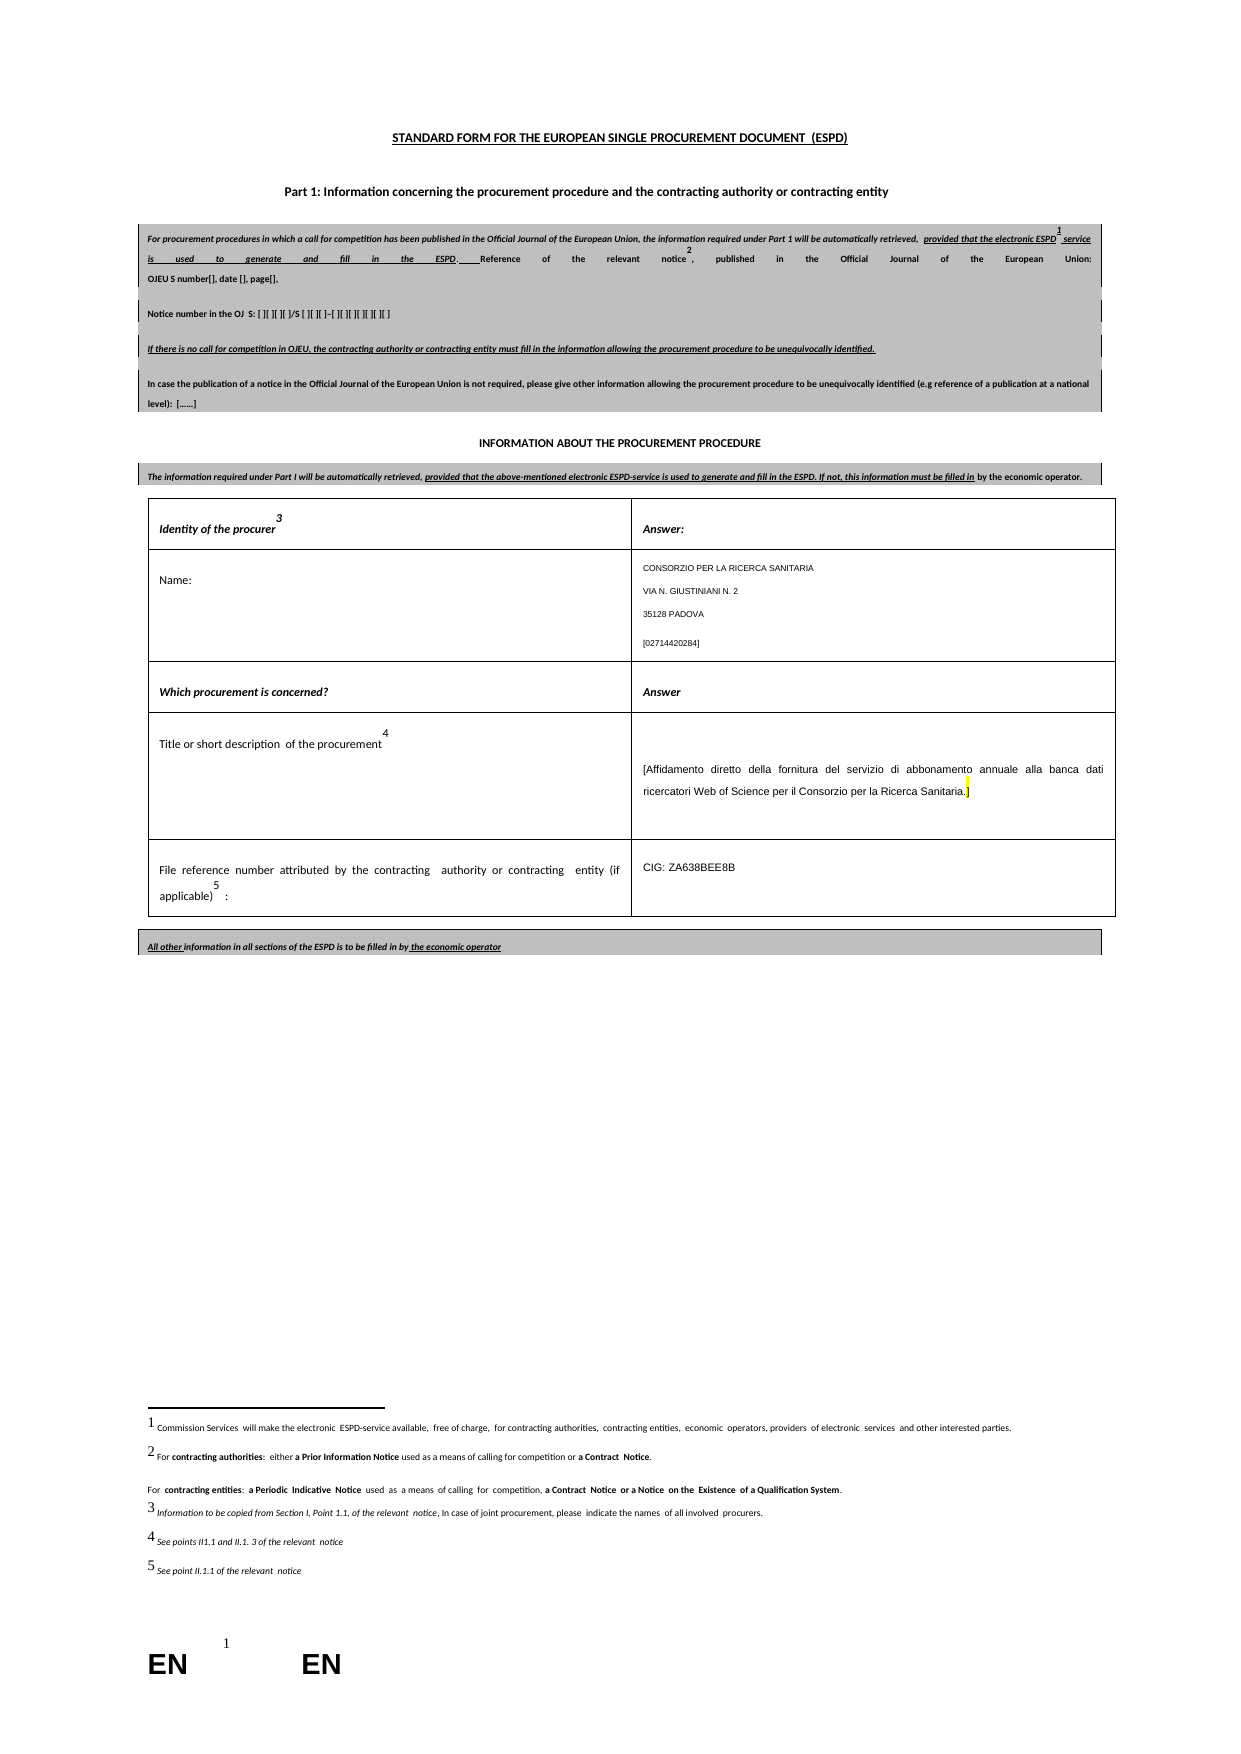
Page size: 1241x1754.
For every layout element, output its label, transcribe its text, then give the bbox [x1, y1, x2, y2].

text STANDARD FORM FOR THE EUROPEAN SINGLE PROCUREMENT DOCUMENT (ESPD) [147, 118, 1093, 146]
text INFORMATION ABOUT THE PROCUREMENT PROCEDURE [147, 425, 1093, 450]
table_cell Answer [632, 662, 1115, 712]
table_header Answer: [632, 499, 1115, 549]
table_cell [Affidamento diretto della fornitura del servizio di abbonamento annuale alla banca dati ricercatori Web of Science per il Consorzio per la Ricerca Sanitaria.] [632, 713, 1115, 839]
table_cell Name: [149, 550, 631, 661]
text The information required under Part I will be automatically retrieved, provided that the above-mentioned electronic ESPD-service is used to generate and fill in the ESPD. If not, this information must be filled in by the economic operator. [139, 463, 1101, 485]
text For procurement procedures in which a call for competition has been published in the Official Journal of the European Union, the information required under Part 1 will be automatically retrieved, provided that the electronic ESPD service is used to generate and fill in the ESPD. Reference of the relevant notice, published in the Official Journal of the European Union: OJEU S number[], date [], page[], [139, 224, 1101, 287]
table_cell Title or short description of the procurement [149, 713, 631, 839]
table_cell File reference number attributed by the contracting authority or contracting entity (if applicable) : [149, 840, 631, 916]
text In case the publication of a notice in the Official Journal of the European Union is not required, please give other information allowing the procurement procedure to be unequivocally identified (e.g reference of a publication at a national level): [……] [138, 369, 1101, 412]
text Notice number in the OJ S: [ ][ ][ ][ ]/S [ ][ ][ ]–[ ][ ][ ][ ][ ][ ][ ] [139, 300, 1101, 322]
table_cell CONSORZIO PER LA RICERCA SANITARIA VIA N. GIUSTINIANI N. 2 35128 PADOVA [02714420284] [632, 550, 1115, 661]
table_header Identity of the procurer [149, 499, 631, 549]
table_cell Which procurement is concerned? [149, 662, 631, 712]
text All other information in all sections of the ESPD is to be filled in by the economic operator [139, 930, 1101, 955]
text Part 1: Information concerning the procurement procedure and the contracting authority or contracting entity [147, 171, 1026, 199]
text If there is no call for competition in OJEU, the contracting authority or contracting entity must fill in the information allowing the procurement procedure to be unequivocally identified. [138, 334, 1101, 357]
table_cell CIG: ZA638BEE8B [632, 840, 1115, 916]
